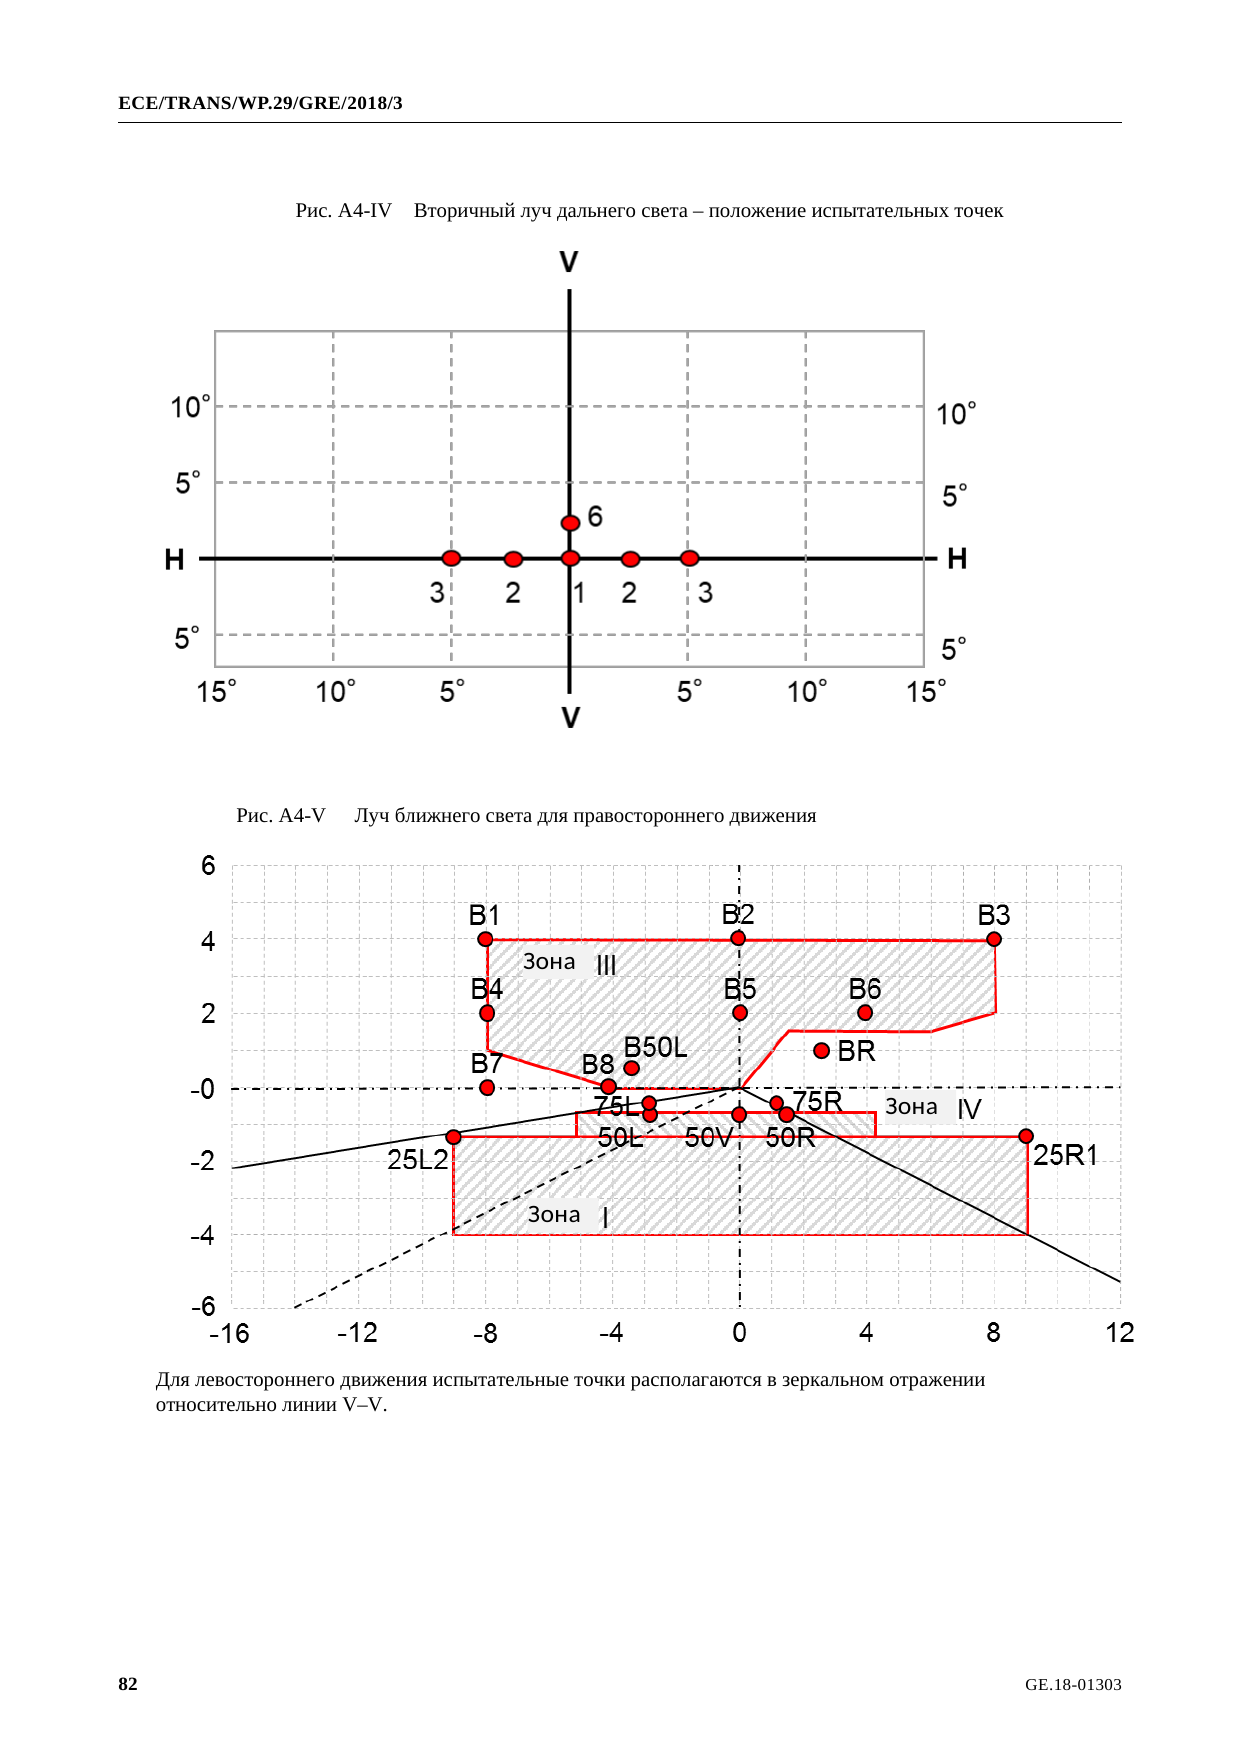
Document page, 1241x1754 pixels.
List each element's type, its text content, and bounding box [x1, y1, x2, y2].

text Рис. A4-IV Вторичный луч дальнего света – положение испытательных точек [236, 198, 1004, 223]
text Рис. A4-V Луч ближнего света для правостороннего движения [236, 802, 1004, 827]
picture [147, 839, 1152, 1367]
subtitle Для левостороннего движения испытательные точки располагаются в зеркальном отражении относительно линии V–V. [156, 1367, 1122, 1416]
picture [147, 235, 1014, 753]
